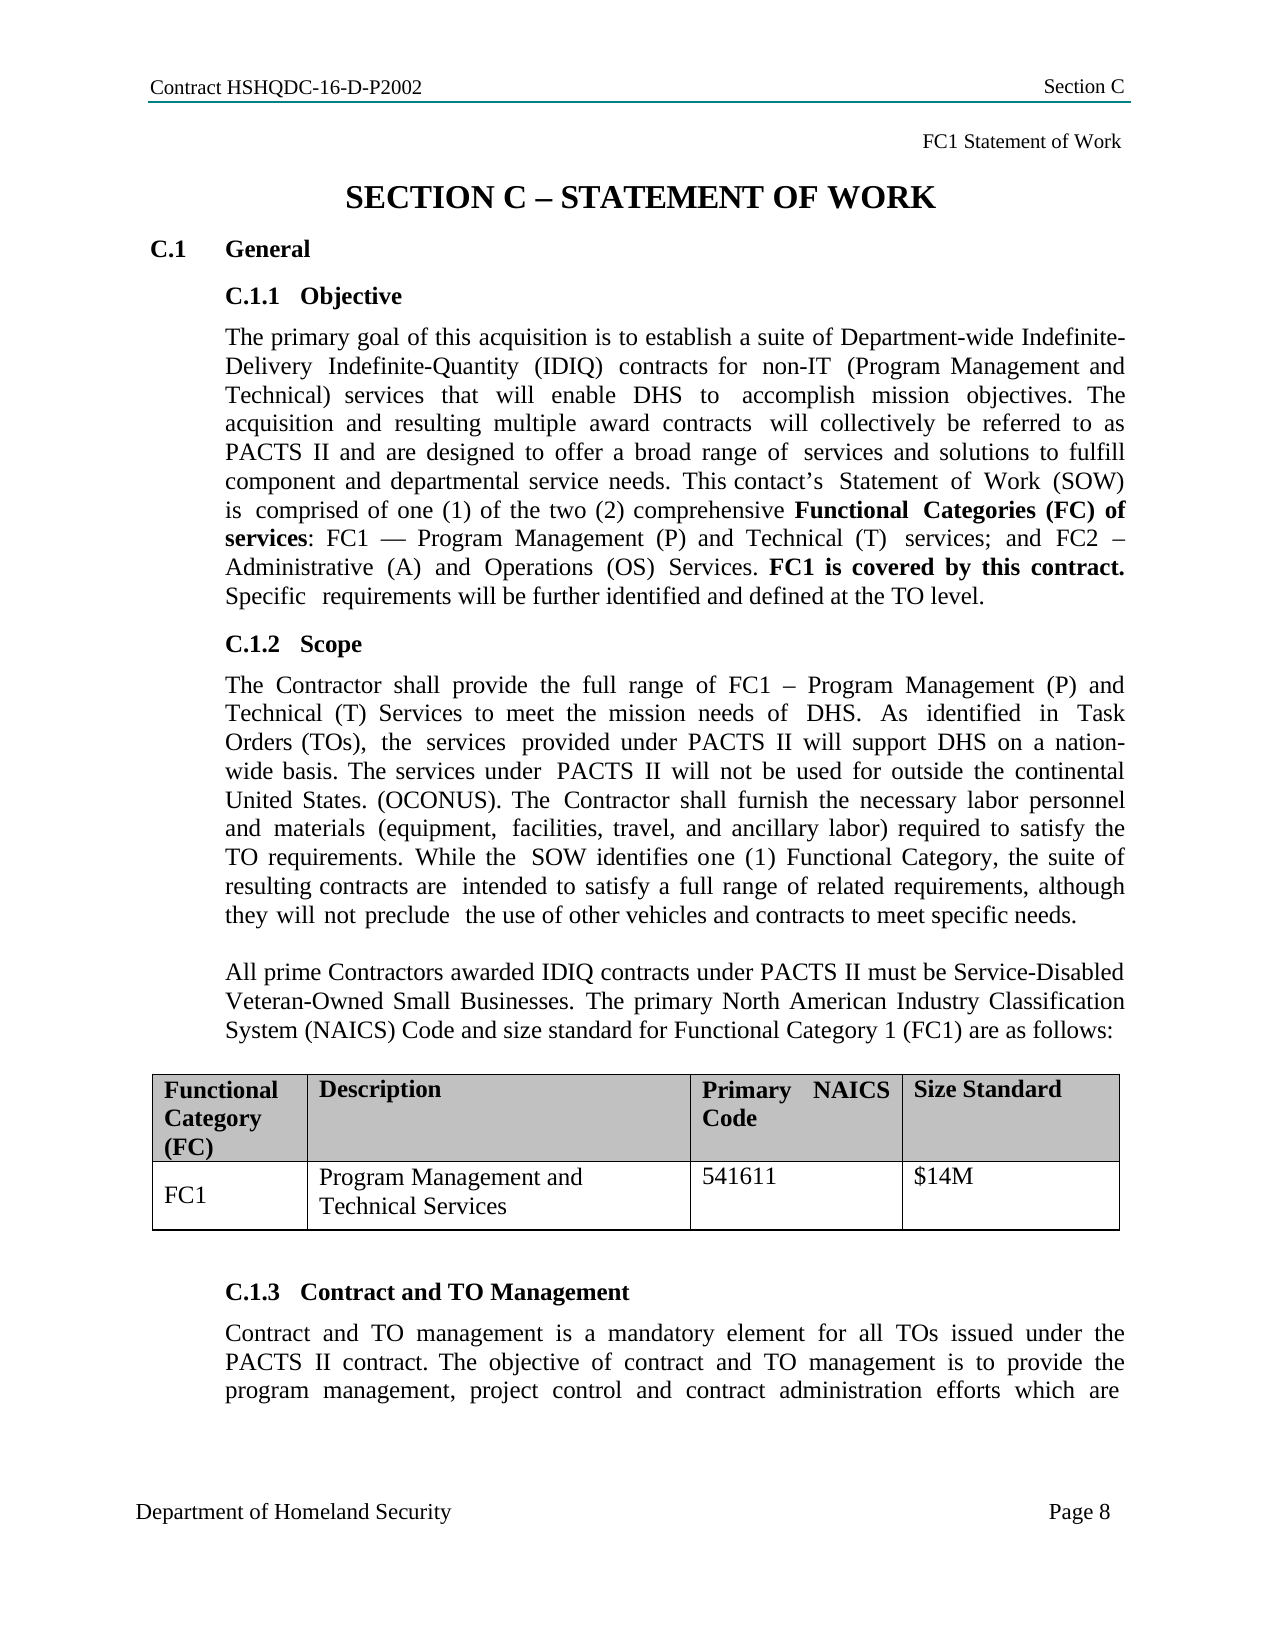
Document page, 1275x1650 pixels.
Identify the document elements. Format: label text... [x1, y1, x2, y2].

text FC1 Statement of Work [135, 129, 1139, 153]
table_cell Program Management and Technical Services [308, 1162, 690, 1229]
subtitle SECTION C – STATEMENT OF WORK [141, 177, 1139, 215]
table_header Primary NAICS Code [691, 1075, 902, 1161]
subtitle General [150, 234, 1139, 263]
subtitle Contract and TO Management [225, 1277, 1139, 1306]
table_header Description [308, 1075, 690, 1161]
text Contract and TO management is a mandatory element for all TOs issued under the PACTS II contract. The objective of contract and TO management is to provide the program management, project control and contract administration efforts which are [225, 1318, 1125, 1404]
table_cell $14M [903, 1162, 1119, 1229]
table_header Size Standard [903, 1075, 1119, 1161]
table_cell FC1 [153, 1162, 307, 1229]
table_header Functional Category (FC) [153, 1075, 307, 1161]
subtitle Objective [225, 281, 1139, 310]
text The primary goal of this acquisition is to establish a suite of Department-wide Indefinite- Delivery Indefinite-Quantity (IDIQ) contracts for non-IT (Program Management and Technical) services that will enable DHS to accomplish mission objectives. The acquisition and resulting multiple award contracts will collectively be referred to as PACTS II and are designed to offer a broad range of services and solutions to fulfill component and departmental service needs. This contact’s Statement of Work (SOW) is comprised of one (1) of the two (2) comprehensive Functional Categories (FC) of services: FC1 — Program Management (P) and Technical (T) services; and FC2 – Administrative (A) and Operations (OS) Services. FC1 is covered by this contract. Specific requirements will be further identified and defined at the TO level. [225, 322, 1125, 610]
text The Contractor shall provide the full range of FC1 – Program Management (P) and Technical (T) Services to meet the mission needs of DHS. As identified in Task Orders (TOs), the services provided under PACTS II will support DHS on a nation-wide basis. The services under PACTS II will not be used for outside the continental United States. (OCONUS). The Contractor shall furnish the necessary labor personnel and materials (equipment, facilities, travel, and ancillary labor) required to satisfy the TO requirements. While the SOW identifies one (1) Functional Category, the suite of resulting contracts are intended to satisfy a full range of related requirements, although they will not preclude the use of other vehicles and contracts to meet specific needs. [225, 670, 1125, 928]
table_cell 541611 [691, 1162, 902, 1229]
subtitle Scope [225, 629, 1139, 658]
text All prime Contractors awarded IDIQ contracts under PACTS II must be Service-Disabled Veteran-Owned Small Businesses. The primary North American Industry Classification System (NAICS) Code and size standard for Functional Category 1 (FC1) are as follows: [225, 957, 1125, 1043]
